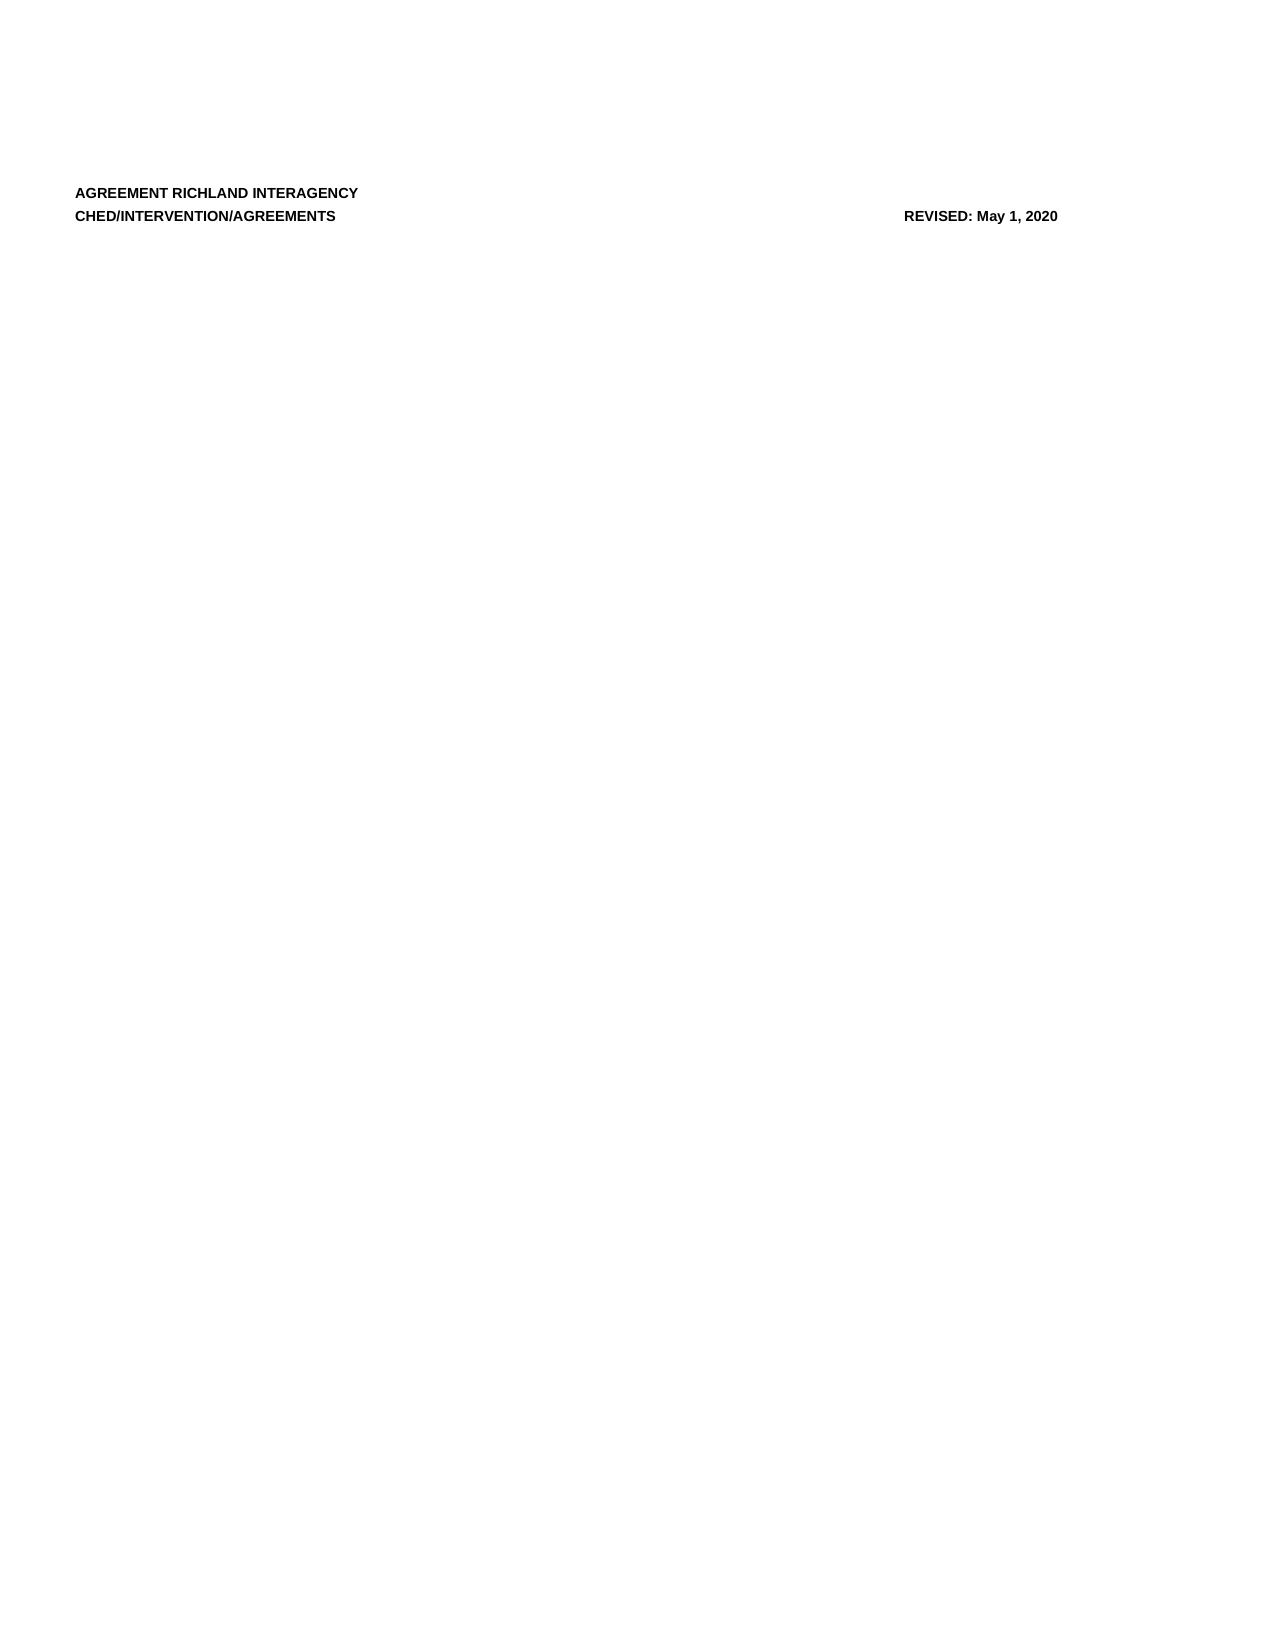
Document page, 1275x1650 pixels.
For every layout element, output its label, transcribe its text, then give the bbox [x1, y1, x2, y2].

text AGREEMENT RICHLAND INTERAGENCY [75, 185, 1200, 202]
text CHED/INTERVENTION/AGREEMENTS REVISED: May 1, 2020 [75, 208, 1200, 225]
